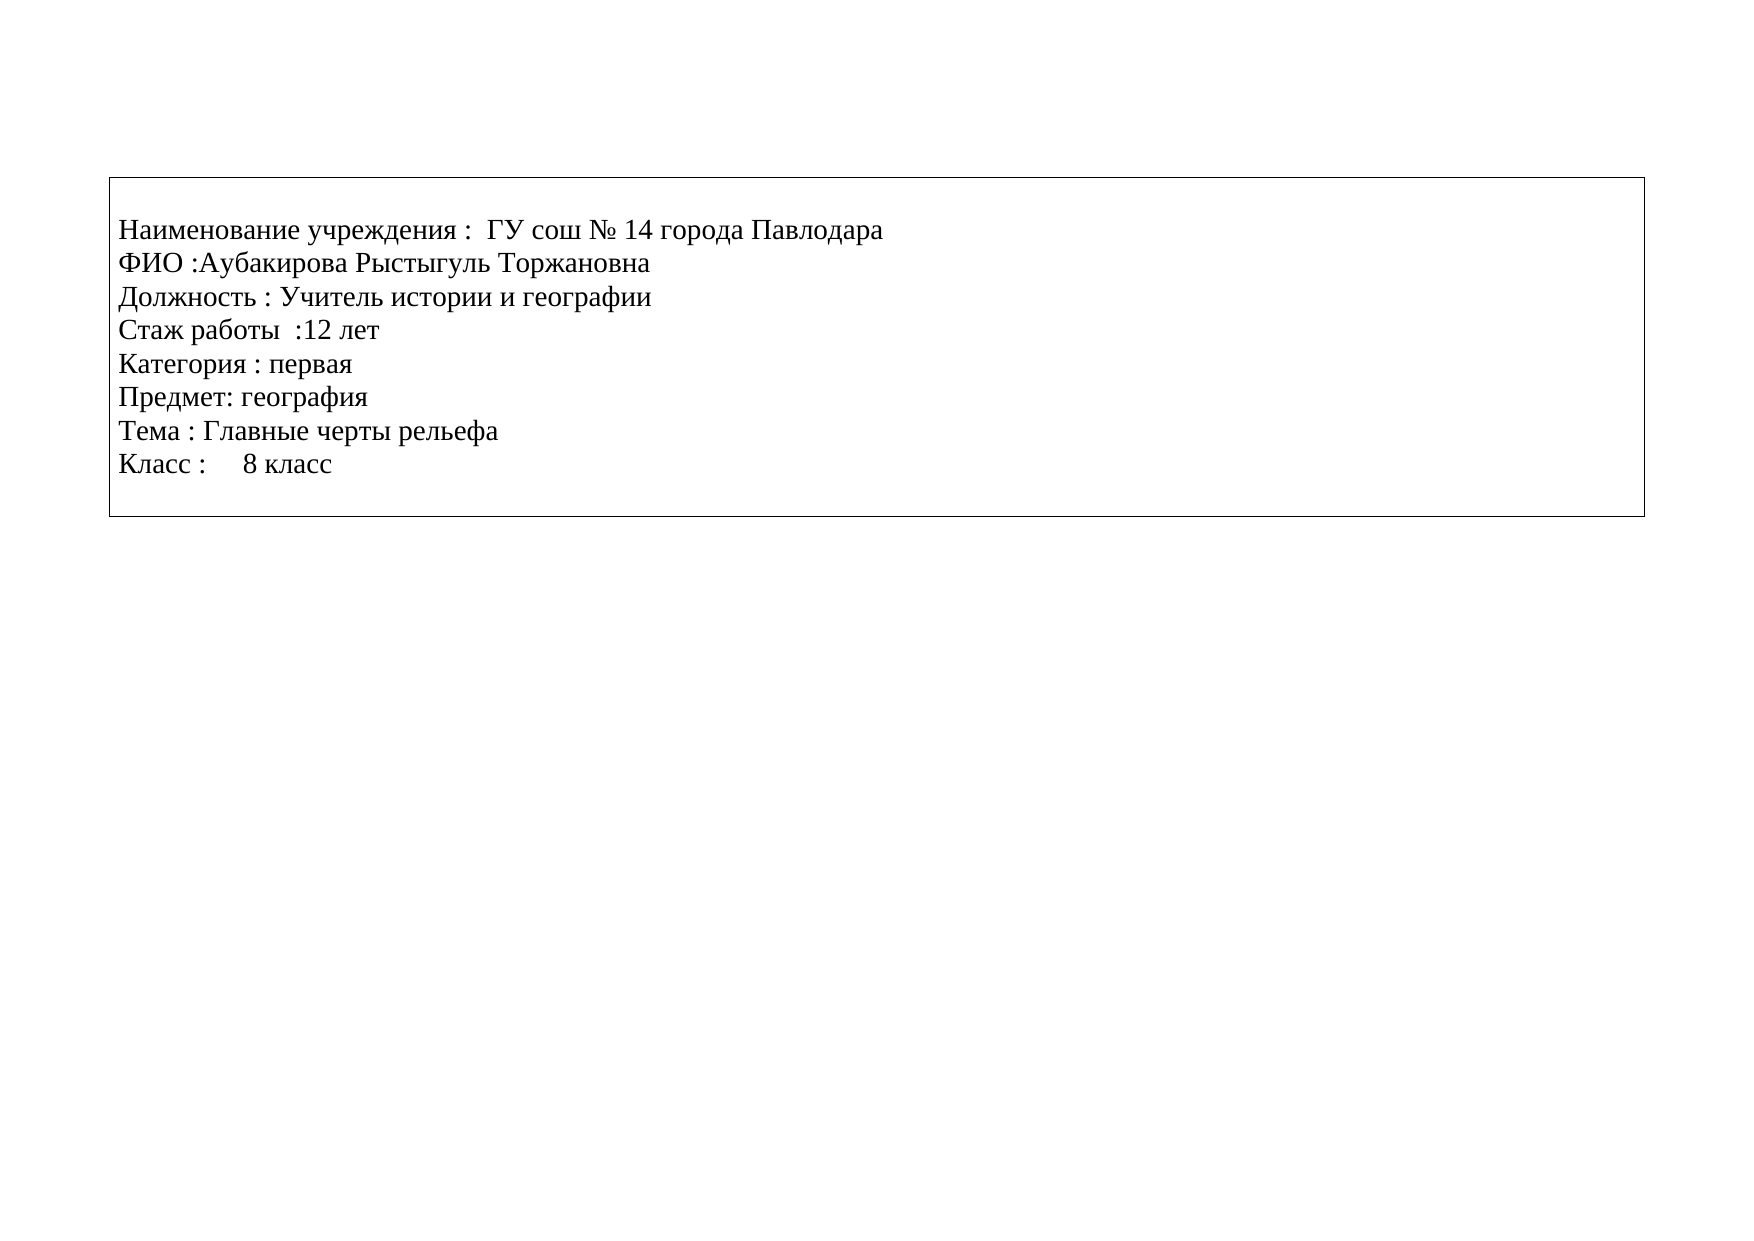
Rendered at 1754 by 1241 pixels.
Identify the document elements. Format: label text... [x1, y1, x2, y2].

text Категория : первая [118, 346, 1636, 379]
text Стаж работы :12 лет [118, 312, 1636, 346]
text Класс : 8 класс [118, 447, 1636, 480]
text Предмет: география [118, 379, 1636, 413]
text Должность : Учитель истории и географии [118, 279, 1636, 312]
text Наименование учреждения : ГУ сош № 14 города Павлодара [118, 212, 1636, 245]
text ФИО :Аубакирова Рыстыгуль Торжановна [118, 245, 1636, 279]
text Тема : Главные черты рельефа [118, 413, 1636, 447]
